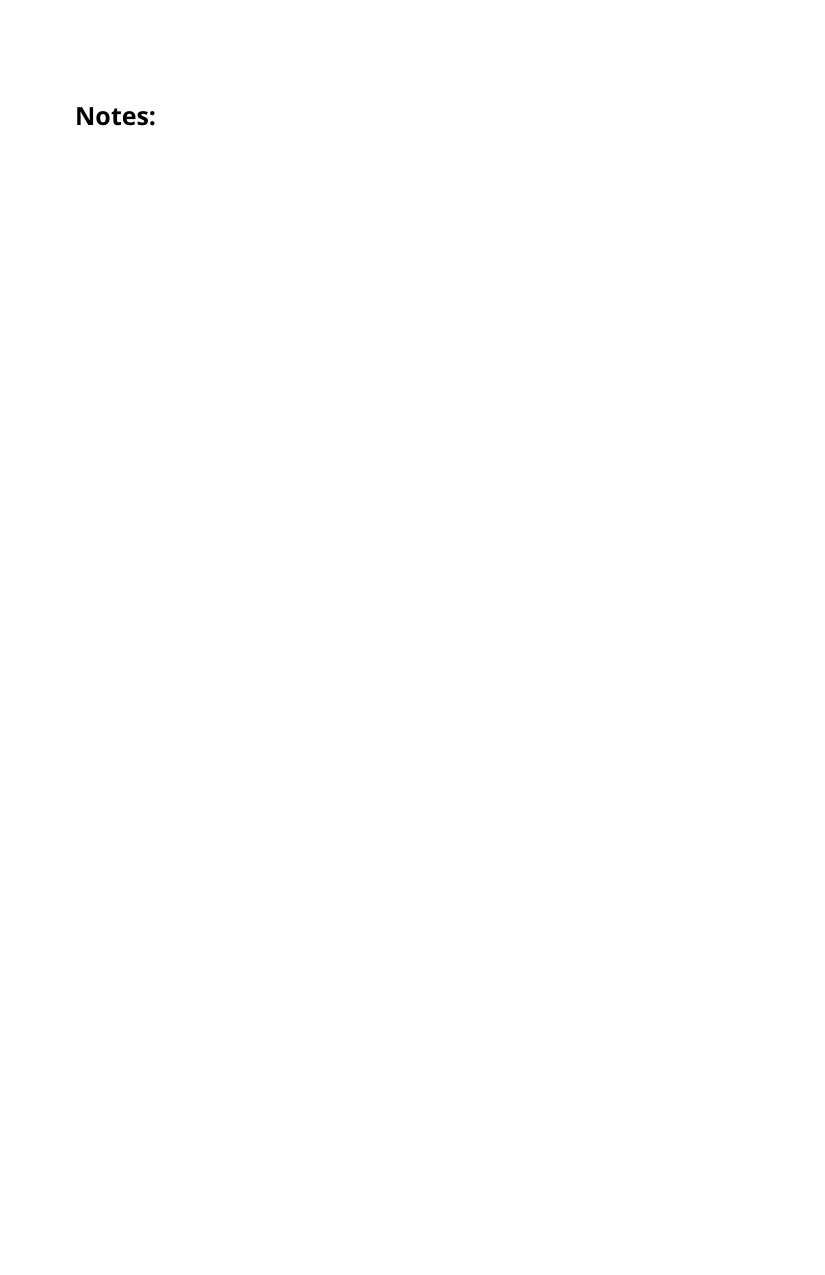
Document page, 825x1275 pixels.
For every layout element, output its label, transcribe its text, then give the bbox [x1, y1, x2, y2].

text Notes: [75, 98, 750, 132]
